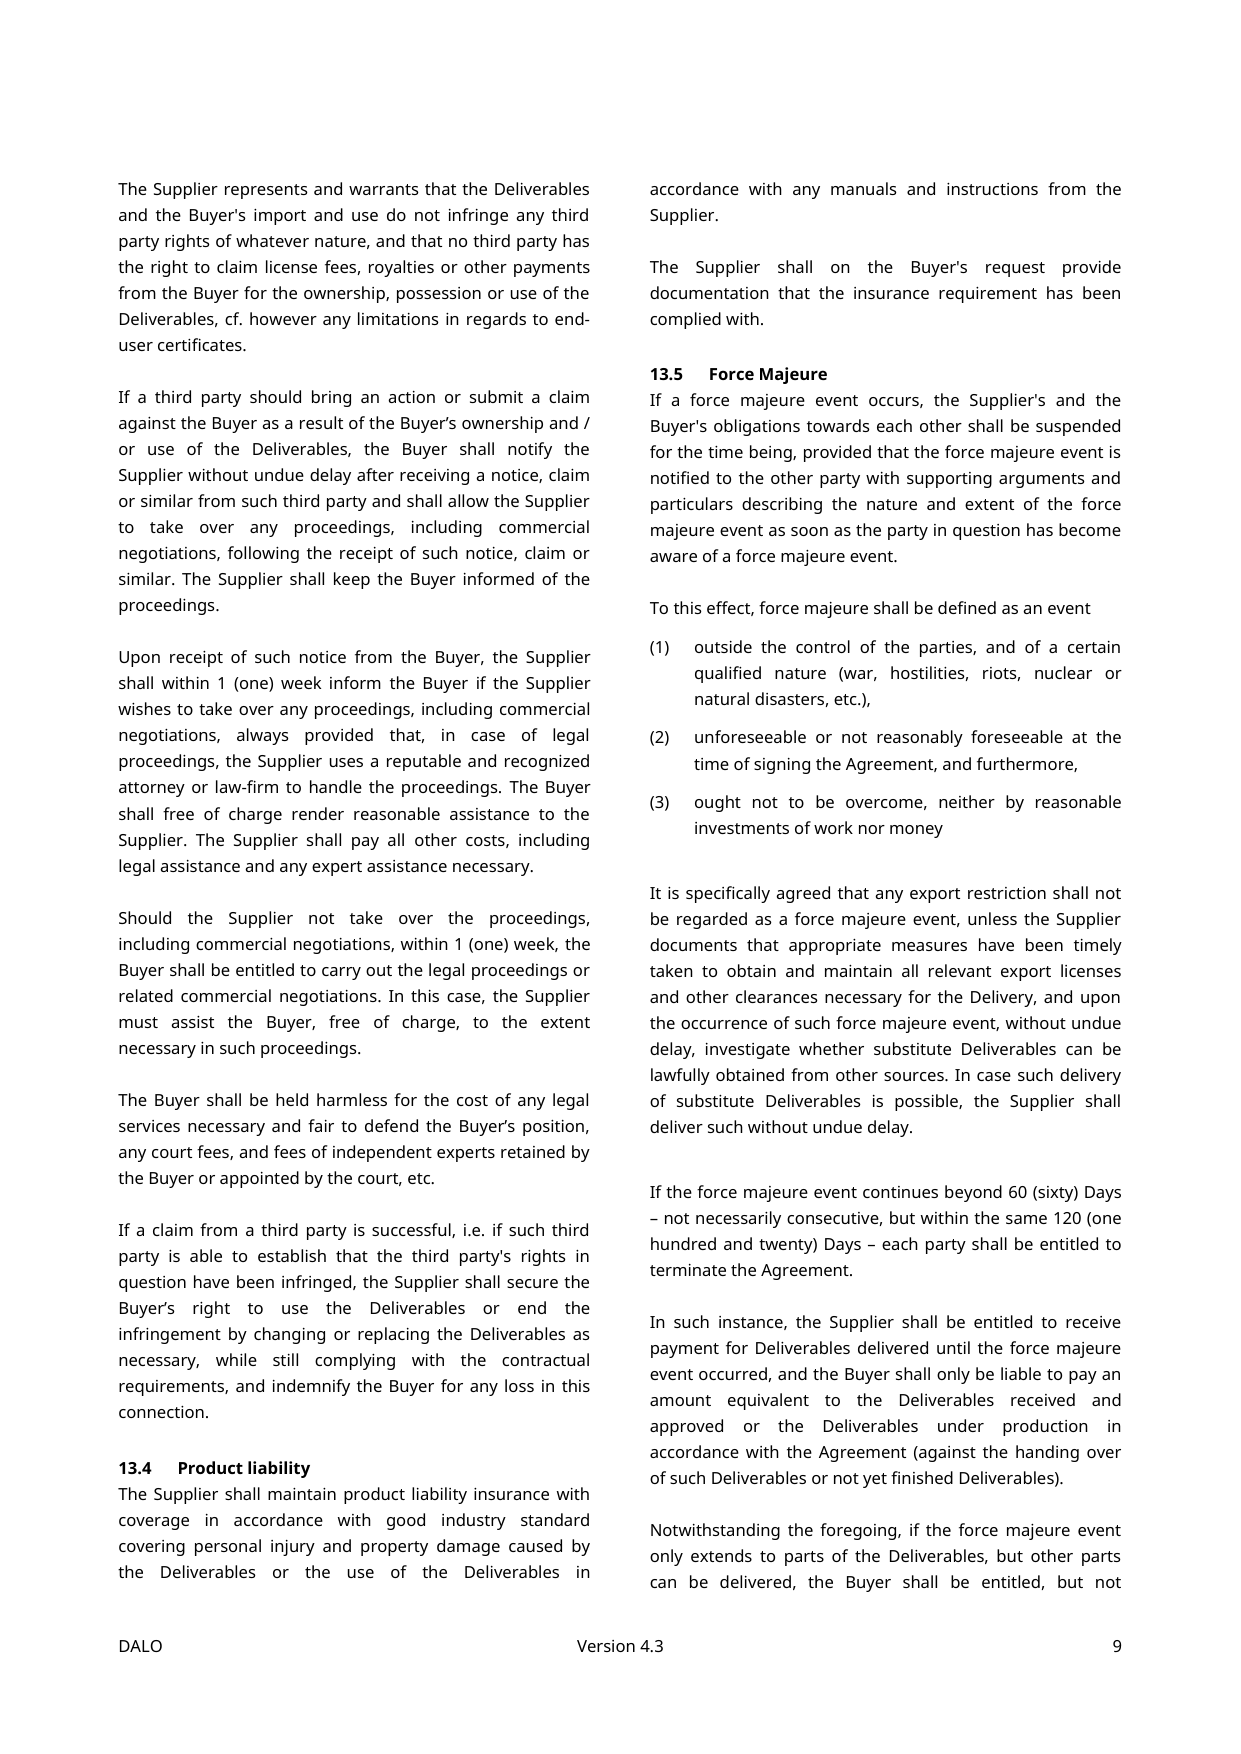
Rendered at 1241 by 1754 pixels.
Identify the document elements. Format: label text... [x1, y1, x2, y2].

text (2) unforeseeable or not reasonably foreseeable at the time of signing the Agreement, and furthermore, [649, 726, 1122, 775]
text If a third party should bring an action or submit a claim against the Buyer as a result of the Buyer’s ownership and / or use of the Deliverables, the Buyer shall notify the Supplier without undue delay after receiving a notice, claim or similar from such third party and shall allow the Supplier to take over any proceedings, including commercial negotiations, following the receipt of such notice, claim or similar. The Supplier shall keep the Buyer informed of the proceedings. [118, 386, 591, 617]
subtitle Force Majeure [649, 363, 1122, 385]
text The Supplier shall on the Buyer's request provide documentation that the insurance requirement has been complied with. [649, 255, 1122, 330]
text (3) ought not to be overcome, neither by reasonable investments of work nor money [649, 791, 1122, 839]
text If a claim from a third party is successful, i.e. if such third party is able to establish that the third party's rights in question have been infringed, the Supplier shall secure the Buyer’s right to use the Deliverables or end the infringement by changing or replacing the Deliverables as necessary, while still complying with the contractual requirements, and indemnify the Buyer for any loss in this connection. [118, 1219, 591, 1424]
text If a force majeure event occurs, the Supplier's and the Buyer's obligations towards each other shall be suspended for the time being, provided that the force majeure event is notified to the other party with supporting arguments and particulars describing the nature and extent of the force majeure event as soon as the party in question has become aware of a force majeure event. [649, 389, 1122, 568]
text To this effect, force majeure shall be defined as an event [649, 597, 1122, 620]
subtitle Product liability [118, 1456, 591, 1479]
text If the force majeure event continues beyond 60 (sixty) Days – not necessarily consecutive, but within the same 120 (one hundred and twenty) Days – each party shall be entitled to terminate the Agreement. [649, 1180, 1122, 1281]
text The Supplier shall maintain product liability insurance with coverage in accordance with good industry standard covering personal injury and property damage caused by the Deliverables or the use of the Deliverables in accordance with any manuals and instructions from the Supplier. [118, 1482, 591, 1583]
text The Buyer shall be held harmless for the cost of any legal services necessary and fair to defend the Buyer’s position, any court fees, and fees of independent experts retained by the Buyer or appointed by the court, etc. [118, 1089, 591, 1189]
text The Supplier represents and warrants that the Deliverables and the Buyer's import and use do not infringe any third party rights of whatever nature, and that no third party has the right to claim license fees, royalties or other payments from the Buyer for the ownership, possession or use of the Deliverables, cf. however any limitations in regards to end-user certificates. [118, 177, 591, 356]
text The Supplier shall maintain product liability insurance with coverage in accordance with good industry standard covering personal injury and property damage caused by the Deliverables or the use of the Deliverables in accordance with any manuals and instructions from the Supplier. [649, 177, 1122, 226]
text Should the Supplier not take over the proceedings, including commercial negotiations, within 1 (one) week, the Buyer shall be entitled to carry out the legal proceedings or related commercial negotiations. In this case, the Supplier must assist the Buyer, free of charge, to the extent necessary in such proceedings. [118, 906, 591, 1059]
text Upon receipt of such notice from the Buyer, the Supplier shall within 1 (one) week inform the Buyer if the Supplier wishes to take over any proceedings, including commercial negotiations, always provided that, in case of legal proceedings, the Supplier uses a reputable and recognized attorney or law-firm to handle the proceedings. The Buyer shall free of charge render reasonable assistance to the Supplier. The Supplier shall pay all other costs, including legal assistance and any expert assistance necessary. [118, 646, 591, 877]
text (1) outside the control of the parties, and of a certain qualified nature (war, hostilities, riots, nuclear or natural disasters, etc.), [649, 636, 1122, 710]
text It is specifically agreed that any export restriction shall not be regarded as a force majeure event, unless the Supplier documents that appropriate measures have been timely taken to obtain and maintain all relevant export licenses and other clearances necessary for the Delivery, and upon the occurrence of such force majeure event, without undue delay, investigate whether substitute Deliverables can be lawfully obtained from other sources. In case such delivery of substitute Deliverables is possible, the Supplier shall deliver such without undue delay. [649, 881, 1122, 1138]
text In such instance, the Supplier shall be entitled to receive payment for Deliverables delivered until the force majeure event occurred, and the Buyer shall only be liable to pay an amount equivalent to the Deliverables received and approved or the Deliverables under production in accordance with the Agreement (against the handing over of such Deliverables or not yet finished Deliverables). [649, 1311, 1122, 1489]
